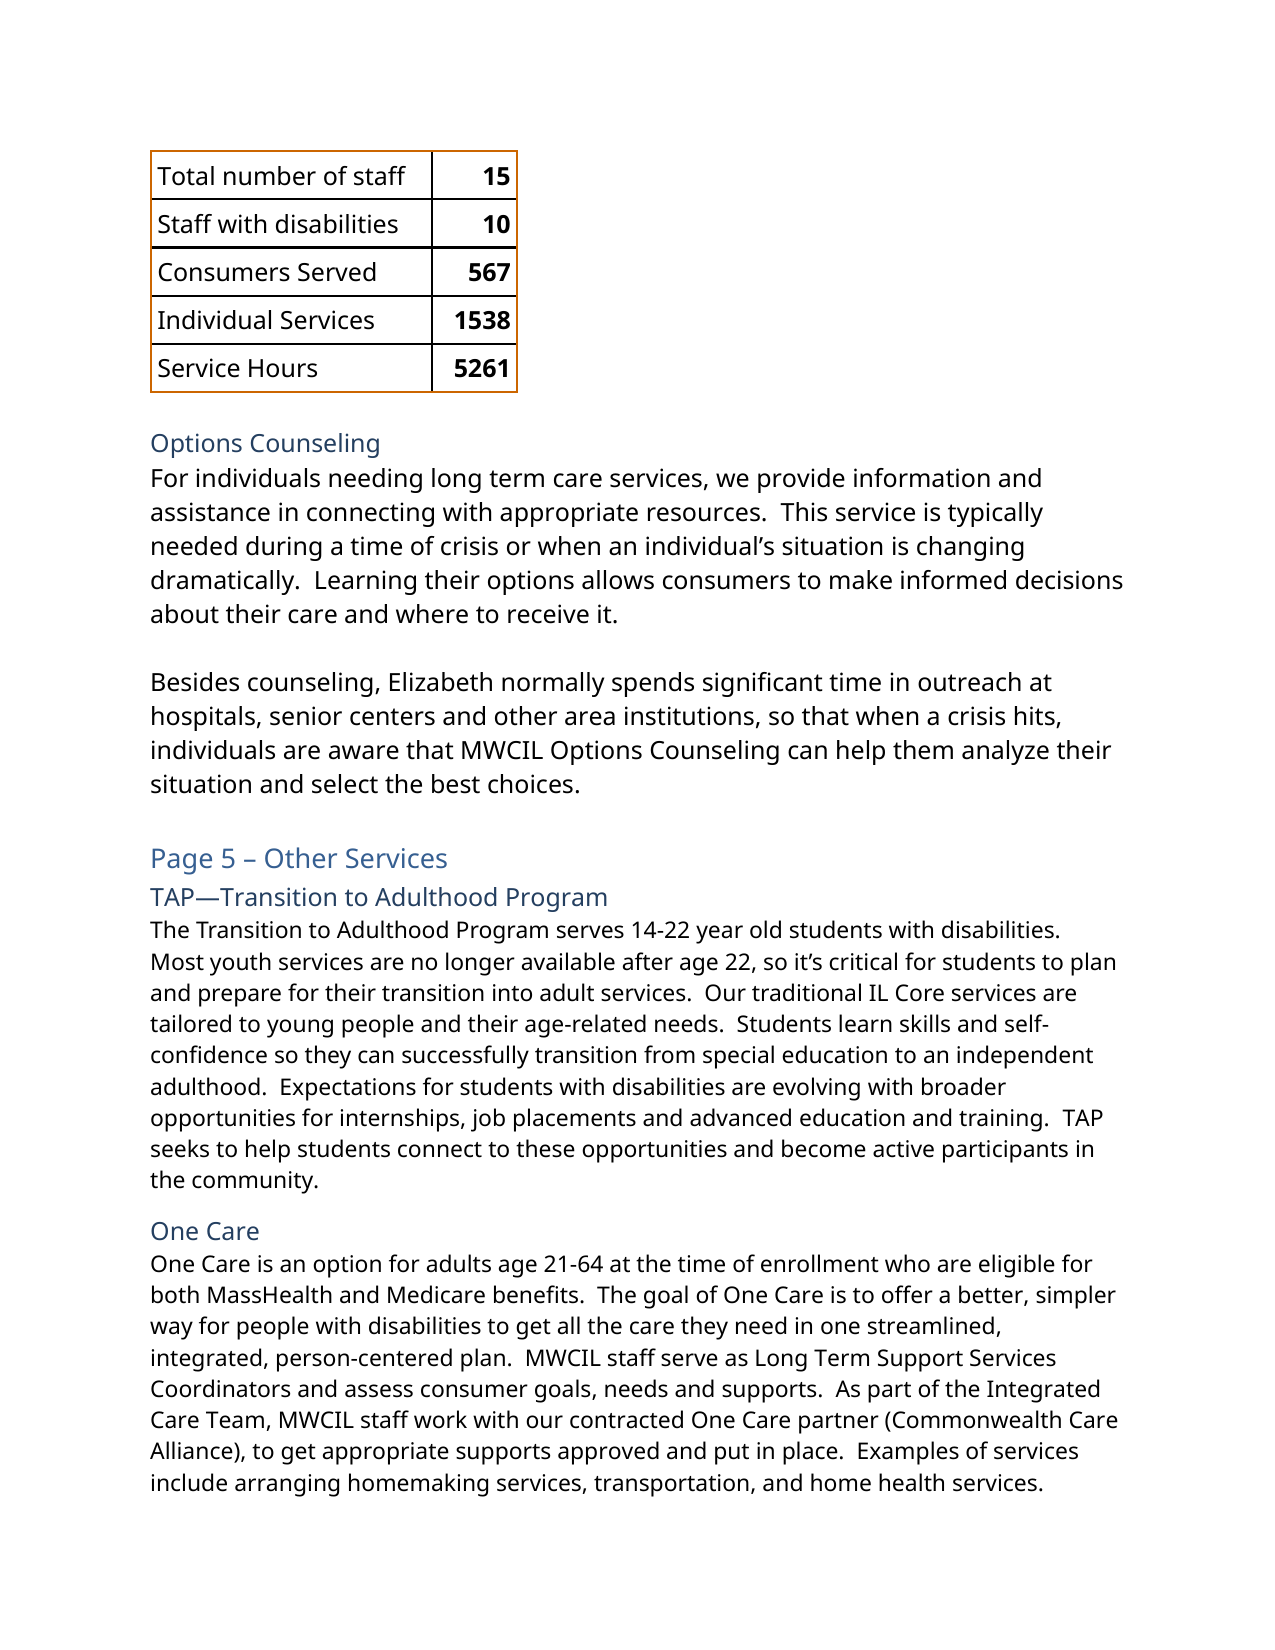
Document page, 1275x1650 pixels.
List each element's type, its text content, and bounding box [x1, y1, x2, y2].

text One Care is an option for adults age 21-64 at the time of enrollment who are eligible for both MassHealth and Medicare benefits. The goal of One Care is to offer a better, simpler way for people with disabilities to get all the care they need in one streamlined, integrated, person-centered plan. MWCIL staff serve as Long Term Support Services Coordinators and assess consumer goals, needs and supports. As part of the Integrated Care Team, MWCIL staff work with our contracted One Care partner (Commonwealth Care Alliance), to get appropriate supports approved and put in place. Examples of services include arranging homemaking services, transportation, and home health services. [150, 1248, 1125, 1498]
subtitle One Care [150, 1214, 1125, 1248]
table_cell 5261 [433, 345, 516, 391]
table_cell Staff with disabilities [152, 200, 431, 246]
table_header 15 [433, 152, 516, 198]
table_cell 567 [433, 249, 516, 295]
table_cell 1538 [433, 297, 516, 343]
text Besides counseling, Elizabeth normally spends significant time in outreach at hospitals, senior centers and other area institutions, so that when a crisis hits, individuals are aware that MWCIL Options Counseling can help them analyze their situation and select the best choices. [150, 664, 1125, 801]
table_header Total number of staff [152, 152, 431, 198]
subtitle Page 5 – Other Services [150, 839, 1125, 876]
subtitle TAP—Transition to Adulthood Program [150, 880, 1125, 914]
table_cell 10 [433, 200, 516, 246]
table_cell Consumers Served [152, 249, 431, 295]
subtitle Options Counseling [150, 426, 1125, 460]
table_cell Service Hours [152, 345, 431, 391]
table_cell Individual Services [152, 297, 431, 343]
text For individuals needing long term care services, we provide information and assistance in connecting with appropriate resources. This service is typically needed during a time of crisis or when an individual’s situation is changing dramatically. Learning their options allows consumers to make informed decisions about their care and where to receive it. [150, 460, 1125, 631]
text The Transition to Adulthood Program serves 14-22 year old students with disabilities. Most youth services are no longer available after age 22, so it’s critical for students to plan and prepare for their transition into adult services. Our traditional IL Core services are tailored to young people and their age-related needs. Students learn skills and self-confidence so they can successfully transition from special education to an independent adulthood. Expectations for students with disabilities are evolving with broader opportunities for internships, job placements and advanced education and training. TAP seeks to help students connect to these opportunities and become active participants in the community. [150, 914, 1125, 1195]
